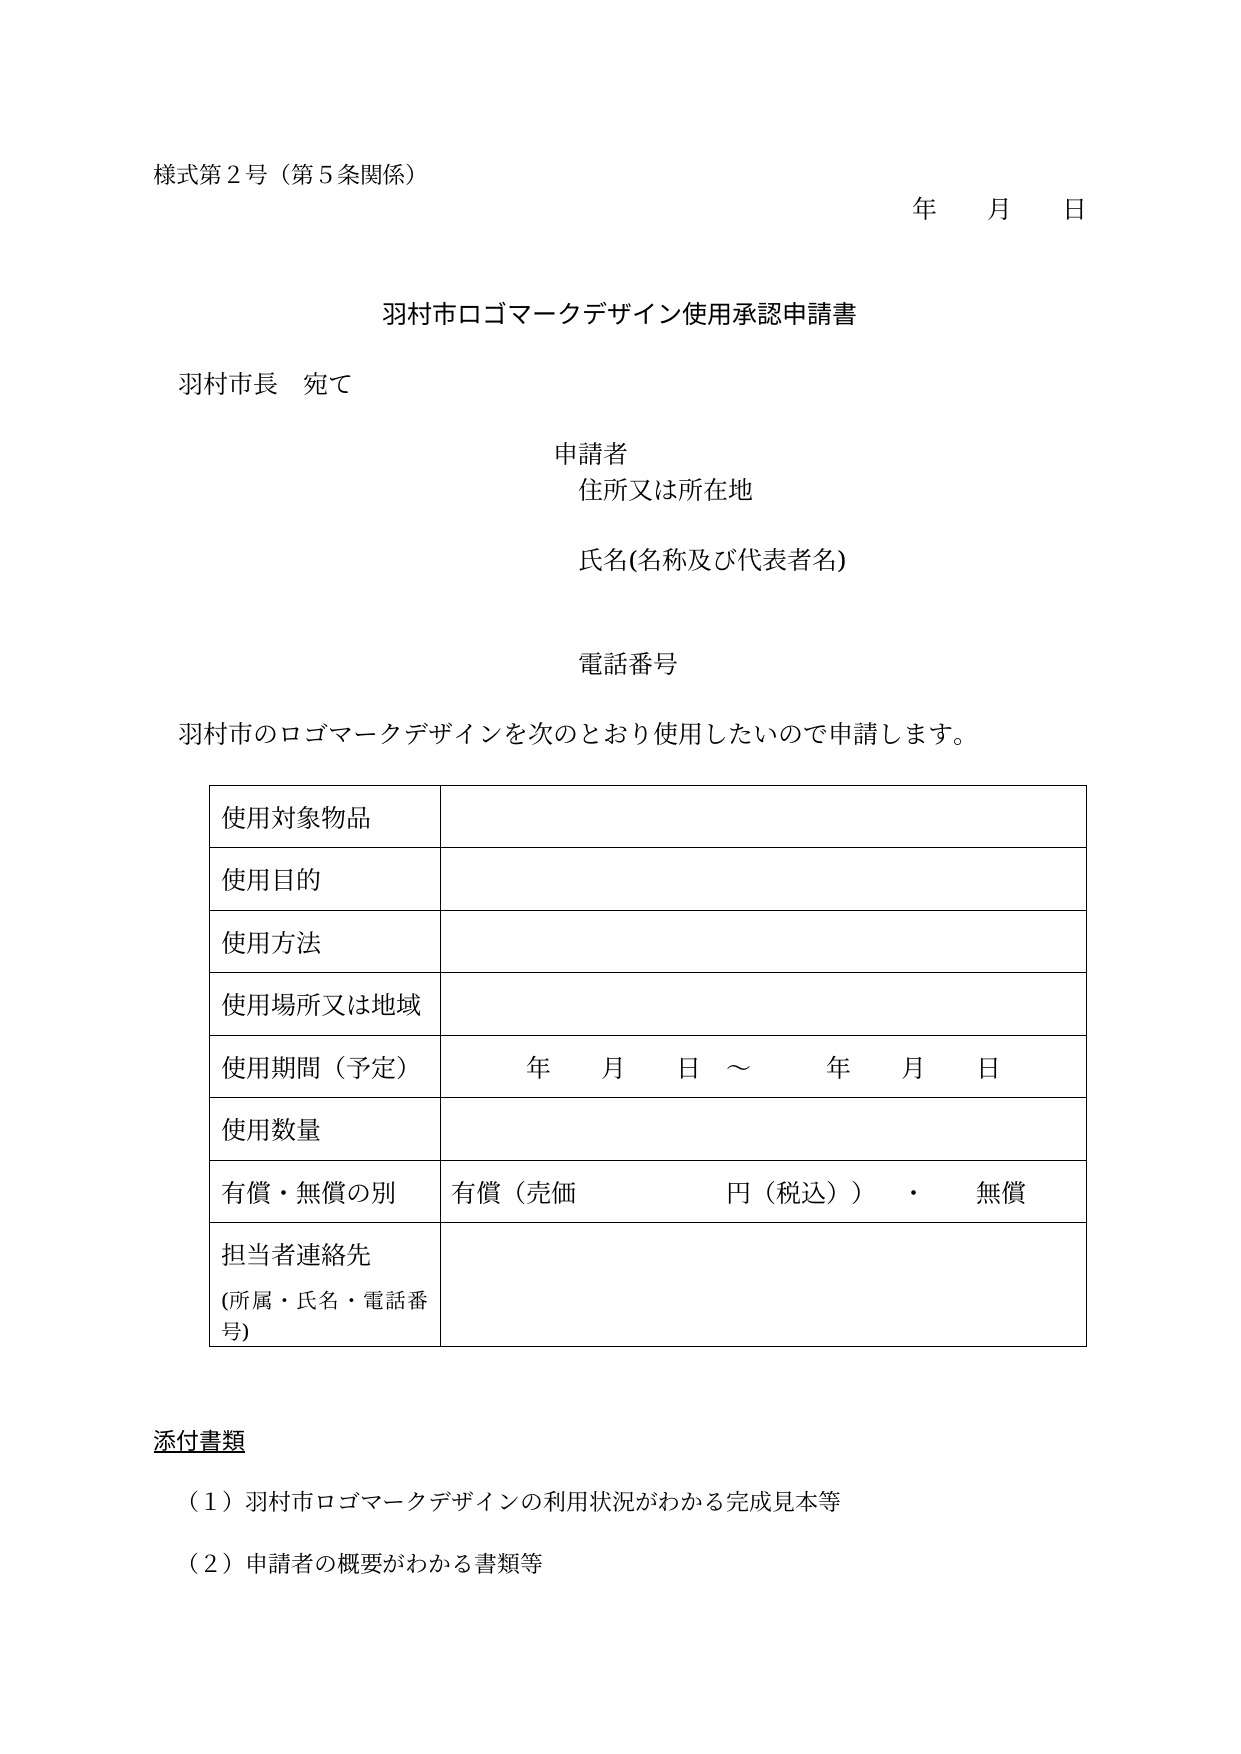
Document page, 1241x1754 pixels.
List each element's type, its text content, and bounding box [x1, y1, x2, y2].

text 羽村市ロゴマークデザイン使用承認申請書 [153, 294, 1087, 330]
table_header [441, 786, 1086, 847]
table_cell 担当者連絡先 (所属・氏名・電話番号) [210, 1223, 440, 1346]
table_cell 使用数量 [210, 1098, 440, 1159]
text （１）羽村市ロゴマークデザインの利用状況がわかる完成見本等 [153, 1470, 1087, 1531]
table_cell [441, 973, 1086, 1034]
table_cell 使用目的 [210, 848, 440, 909]
text 年 月 日 [153, 190, 1087, 226]
table_cell [441, 1098, 1086, 1159]
table_cell 使用方法 [210, 911, 440, 972]
table_cell 有償（売価 円（税込）） ・ 無償 [441, 1161, 1086, 1222]
text 様式第２号（第５条関係） [153, 157, 1087, 190]
text 羽村市のロゴマークデザインを次のとおり使用したいので申請します。 [153, 714, 1087, 751]
table_cell 年 月 日 ～ 年 月 日 [441, 1036, 1086, 1097]
text 羽村市長 宛て [153, 364, 1087, 400]
text 住所又は所在地 [153, 470, 1087, 506]
text 電話番号 [153, 644, 1087, 681]
text （２）申請者の概要がわかる書類等 [153, 1531, 1087, 1593]
table_cell [441, 848, 1086, 909]
table_cell 有償・無償の別 [210, 1161, 440, 1222]
table_cell [441, 911, 1086, 972]
text 添付書類 [153, 1408, 1087, 1470]
text 申請者 [153, 434, 1087, 470]
table_cell [441, 1223, 1086, 1346]
table_cell 使用期間（予定） [210, 1036, 440, 1097]
table_cell 使用場所又は地域 [210, 973, 440, 1034]
text 氏名(名称及び代表者名) [153, 540, 1087, 576]
table_header 使用対象物品 [210, 786, 440, 847]
